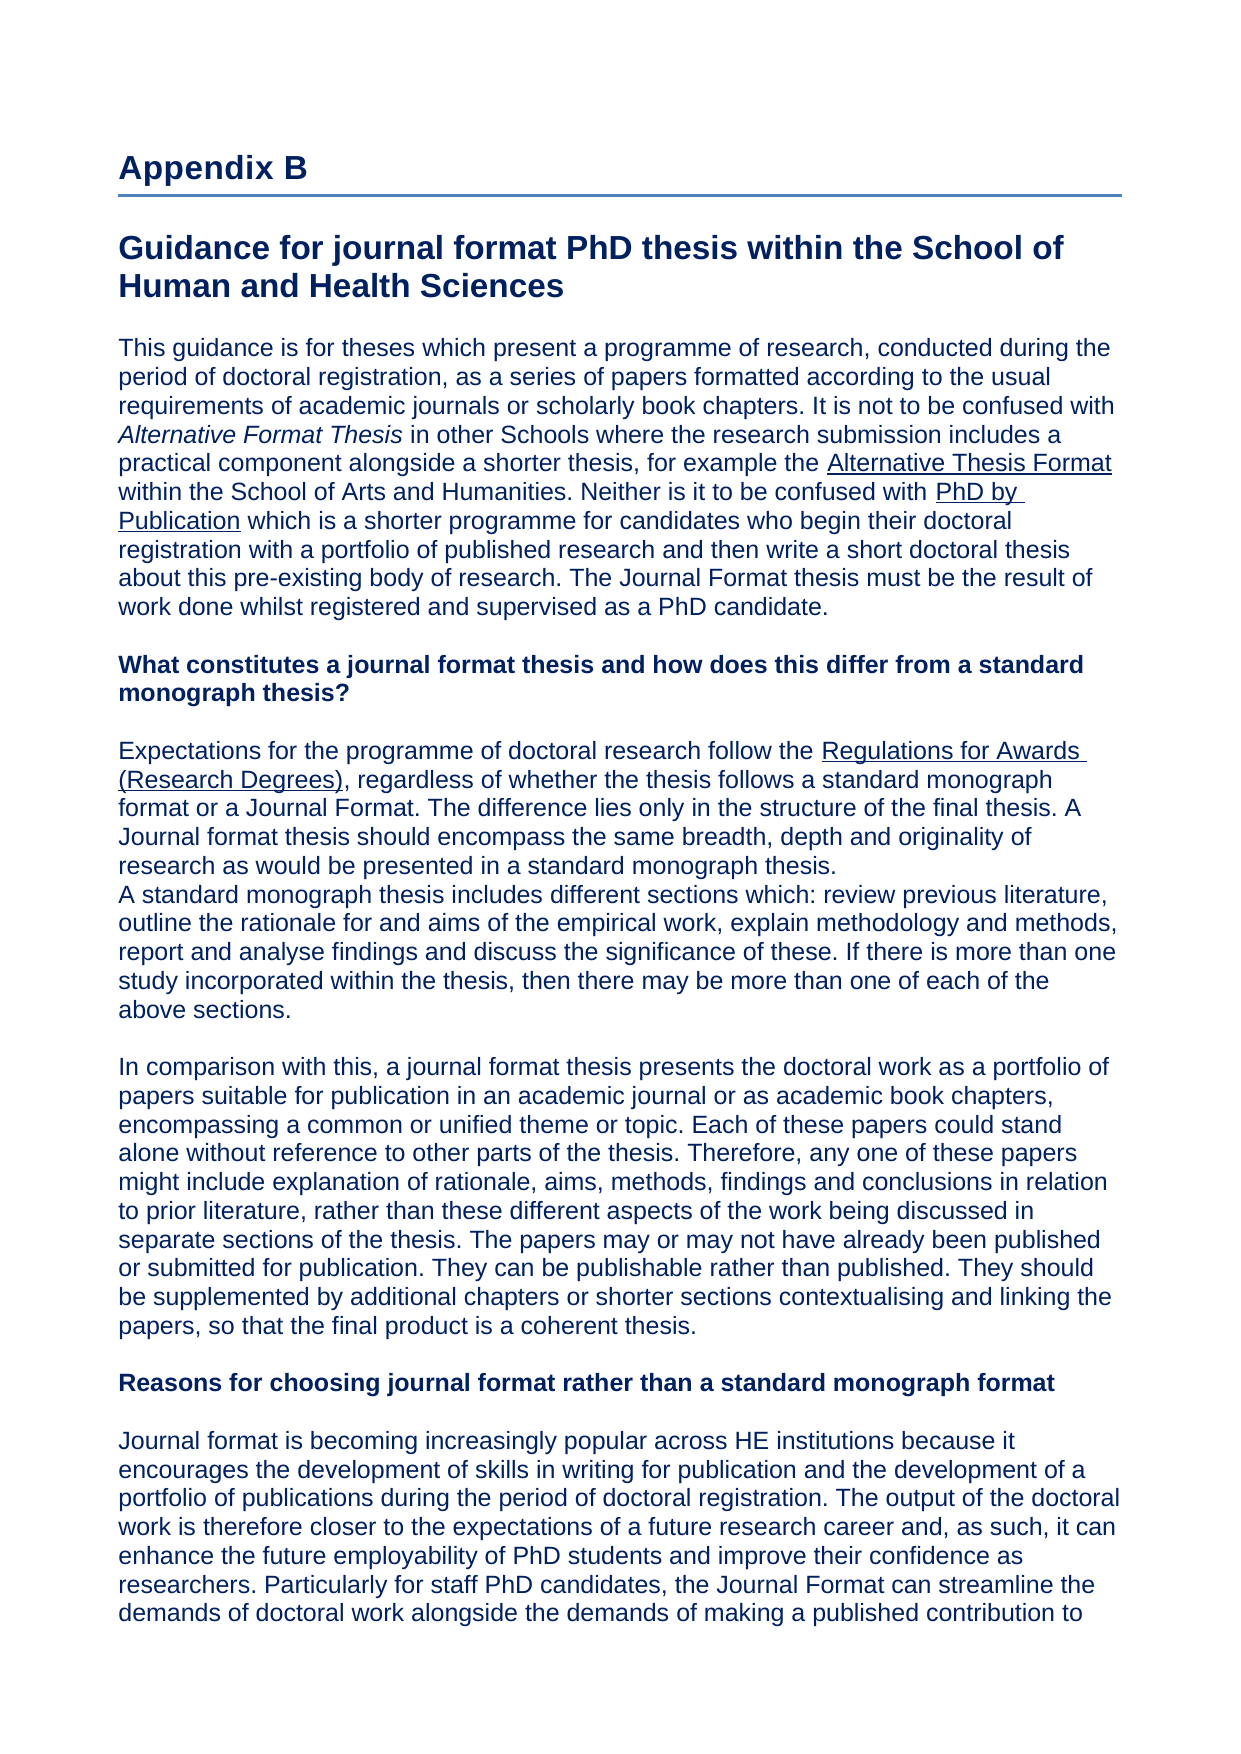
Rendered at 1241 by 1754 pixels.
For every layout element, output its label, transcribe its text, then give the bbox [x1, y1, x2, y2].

text In comparison with this, a journal format thesis presents the doctoral work as a portfolio of papers suitable for publication in an academic journal or as academic book chapters, encompassing a common or unified theme or topic. Each of these papers could stand alone without reference to other parts of the thesis. Therefore, any one of these papers might include explanation of rationale, aims, methods, findings and conclusions in relation to prior literature, rather than these different aspects of the work being discussed in separate sections of the thesis. The papers may or may not have already been published or submitted for publication. They can be publishable rather than published. They should be supplemented by additional chapters or shorter sections contextualising and linking the papers, so that the final product is a coherent thesis. [118, 1052, 1122, 1340]
text This guidance is for theses which present a programme of research, conducted during the period of doctoral registration, as a series of papers formatted according to the usual requirements of academic journals or scholarly book chapters. It is not to be confused with Alternative Format Thesis in other Schools where the research submission includes a practical component alongside a shorter thesis, for example the Alternative Thesis Format within the School of Arts and Humanities. Neither is it to be confused with PhD by Publication which is a shorter programme for candidates who begin their doctoral registration with a portfolio of published research and then write a short doctoral thesis about this pre-existing body of research. The Journal Format thesis must be the result of work done whilst registered and supervised as a PhD candidate. [118, 333, 1122, 621]
text A standard monograph thesis includes different sections which: review previous literature, outline the rationale for and aims of the empirical work, explain methodology and methods, report and analyse findings and discuss the significance of these. If there is more than one study incorporated within the thesis, then there may be more than one of each of the above sections. [118, 880, 1122, 1023]
text What constitutes a journal format thesis and how does this differ from a standard monograph thesis? [118, 650, 1122, 707]
title Appendix B [118, 148, 1122, 194]
text Reasons for choosing journal format rather than a standard monograph format [118, 1368, 1122, 1397]
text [118, 1426, 1122, 1627]
text Expectations for the programme of doctoral research follow the Regulations for Awards (Research Degrees), regardless of whether the thesis follows a standard monograph format or a Journal Format. The difference lies only in the structure of the final thesis. A Journal format thesis should encompass the same breadth, depth and originality of research as would be presented in a standard monograph thesis. [118, 736, 1122, 880]
subtitle Guidance for journal format PhD thesis within the School of Human and Health Sciences [118, 228, 1122, 305]
